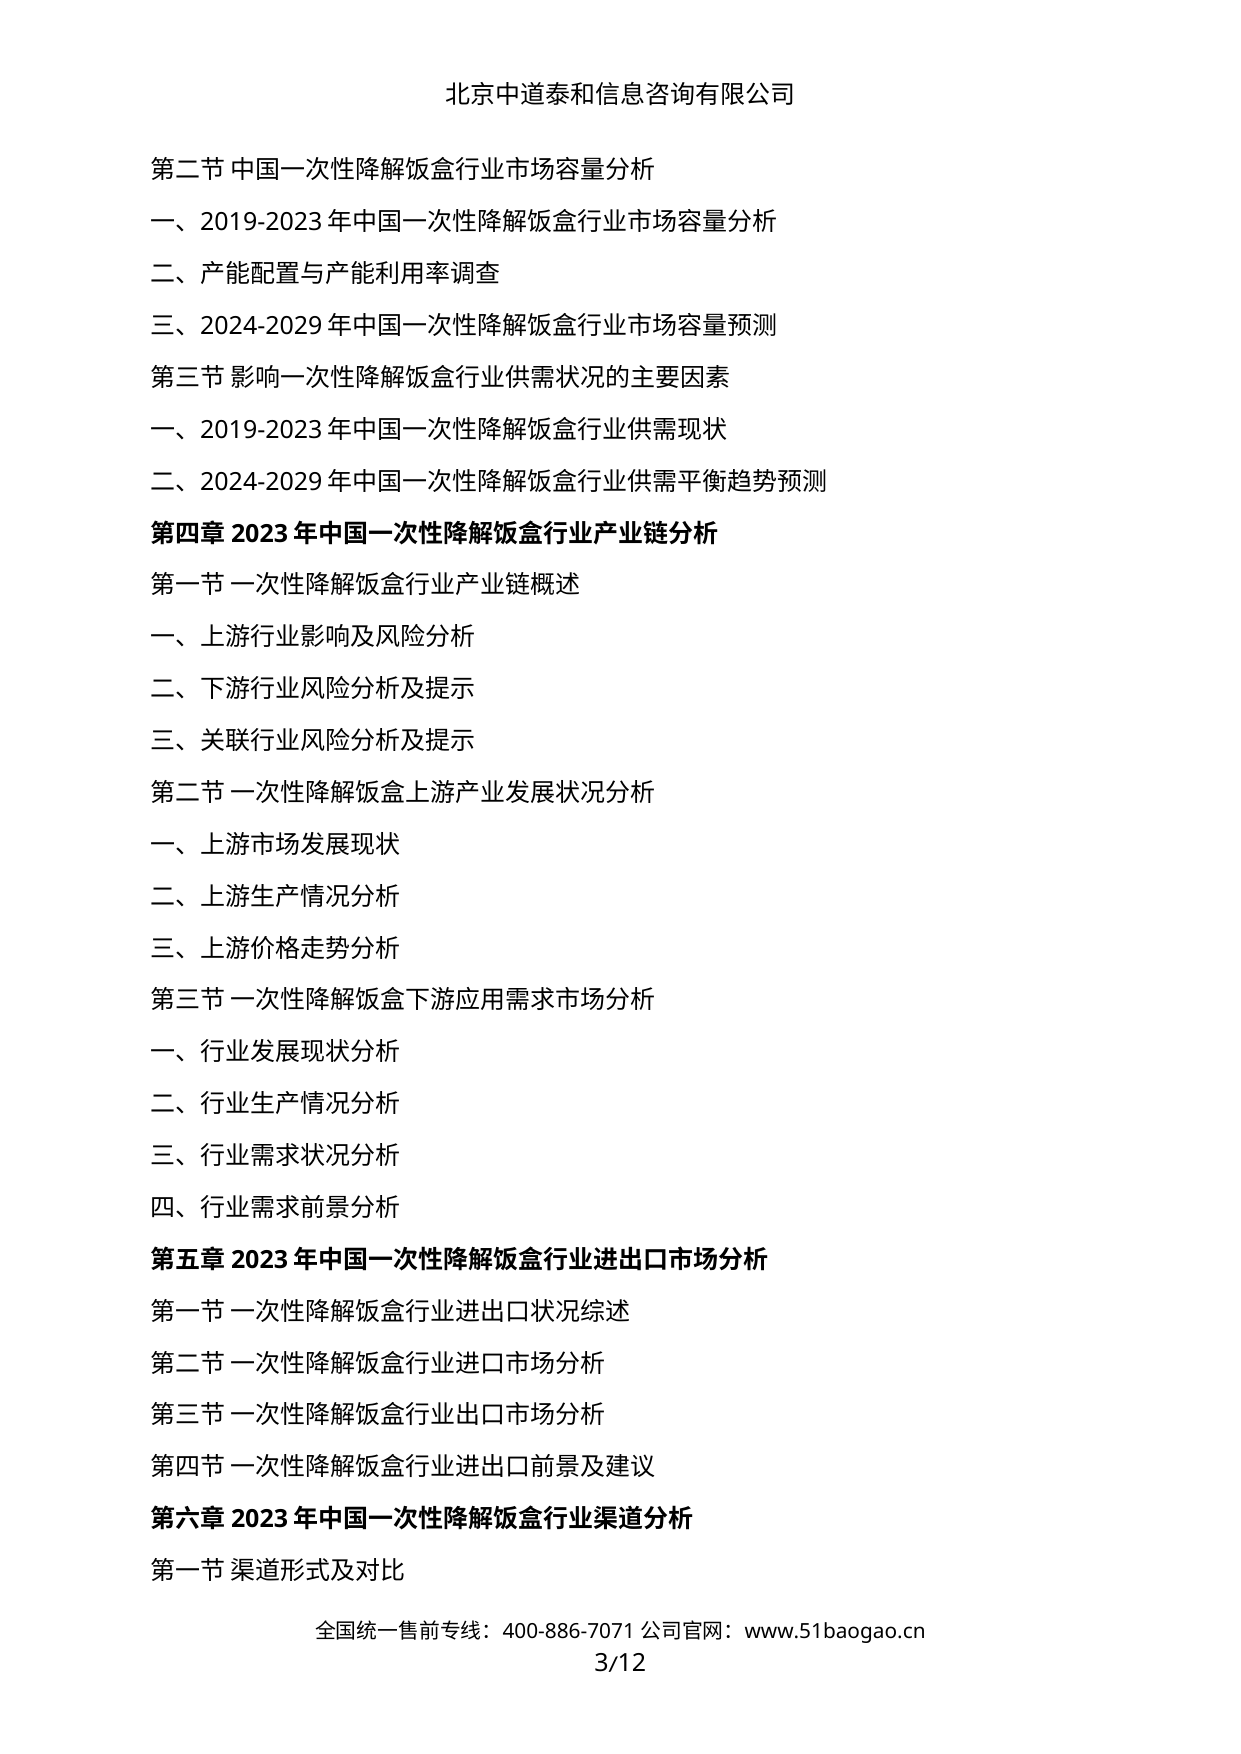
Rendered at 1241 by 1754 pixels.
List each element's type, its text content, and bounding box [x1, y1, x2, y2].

text 一、行业发展现状分析 [150, 1032, 1090, 1068]
text 二、下游行业风险分析及提示 [150, 669, 1090, 705]
text 第三节 一次性降解饭盒行业出口市场分析 [150, 1395, 1090, 1431]
text 四、行业需求前景分析 [150, 1187, 1090, 1224]
text 二、2024-2029年中国一次性降解饭盒行业供需平衡趋势预测 [150, 461, 1090, 497]
text 二、上游生产情况分析 [150, 876, 1090, 912]
text 第二节 一次性降解饭盒上游产业发展状况分析 [150, 772, 1090, 809]
text 第四节 一次性降解饭盒行业进出口前景及建议 [150, 1447, 1090, 1483]
text 第一节 一次性降解饭盒行业产业链概述 [150, 565, 1090, 601]
text 一、2019-2023年中国一次性降解饭盒行业供需现状 [150, 409, 1090, 446]
text 第一节 一次性降解饭盒行业进出口状况综述 [150, 1291, 1090, 1327]
text 三、上游价格走势分析 [150, 928, 1090, 964]
text 第二节 一次性降解饭盒行业进口市场分析 [150, 1343, 1090, 1379]
text 一、上游行业影响及风险分析 [150, 617, 1090, 653]
text 一、2019-2023年中国一次性降解饭盒行业市场容量分析 [150, 202, 1090, 238]
text 第一节 渠道形式及对比 [150, 1551, 1090, 1587]
text 三、行业需求状况分析 [150, 1136, 1090, 1172]
text 二、产能配置与产能利用率调查 [150, 254, 1090, 290]
text 三、2024-2029年中国一次性降解饭盒行业市场容量预测 [150, 306, 1090, 342]
text 第三节 一次性降解饭盒下游应用需求市场分析 [150, 980, 1090, 1016]
text 第六章 2023年中国一次性降解饭盒行业渠道分析 [150, 1499, 1090, 1535]
text 二、行业生产情况分析 [150, 1084, 1090, 1120]
text 第五章 2023年中国一次性降解饭盒行业进出口市场分析 [150, 1239, 1090, 1276]
text 第四章 2023年中国一次性降解饭盒行业产业链分析 [150, 513, 1090, 549]
text 第三节 影响一次性降解饭盒行业供需状况的主要因素 [150, 357, 1090, 394]
text 第二节 中国一次性降解饭盒行业市场容量分析 [150, 150, 1090, 186]
text 一、上游市场发展现状 [150, 824, 1090, 861]
text 三、关联行业风险分析及提示 [150, 721, 1090, 757]
